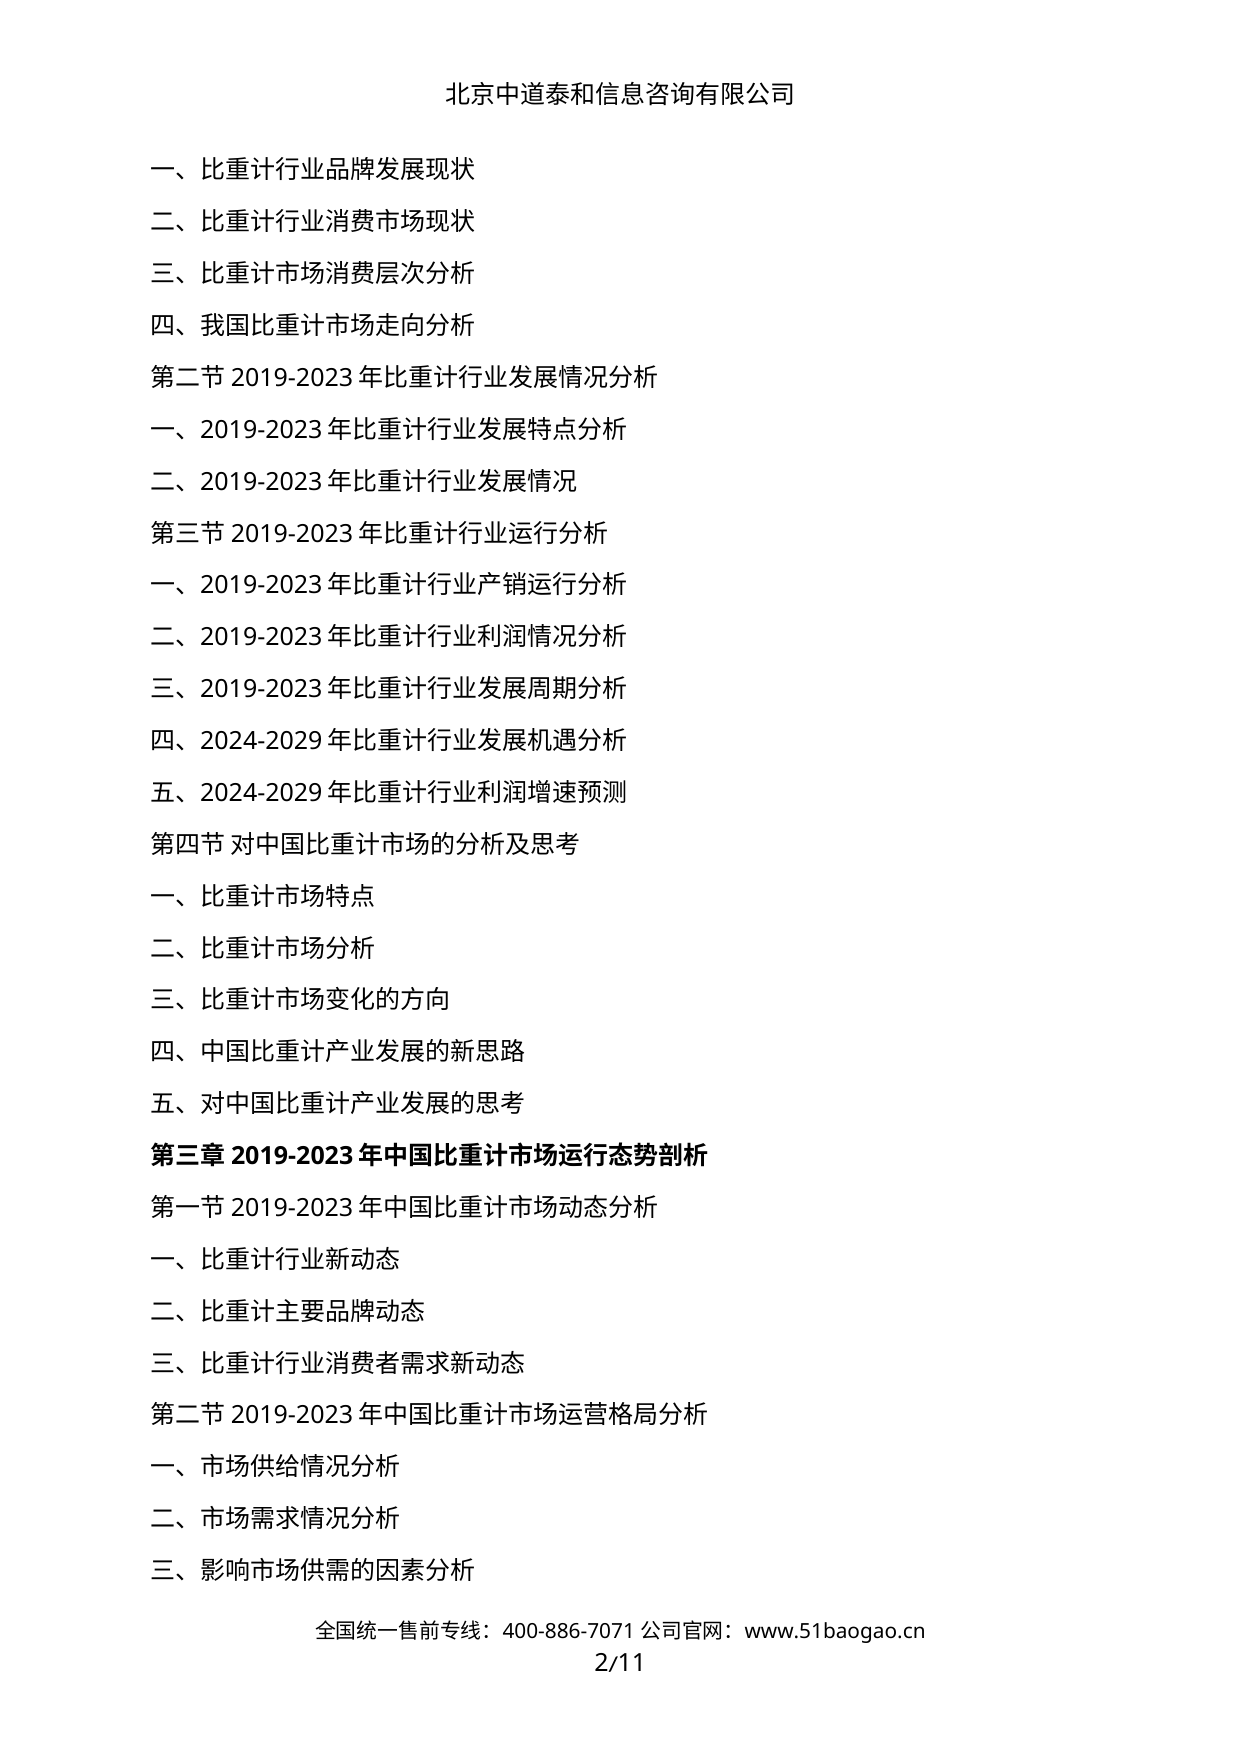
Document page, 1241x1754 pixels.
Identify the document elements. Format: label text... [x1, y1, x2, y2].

text 二、比重计行业消费市场现状 [150, 202, 1090, 238]
text 二、2019-2023年比重计行业发展情况 [150, 461, 1090, 497]
text 一、比重计行业品牌发展现状 [150, 150, 1090, 186]
text 三、影响市场供需的因素分析 [150, 1551, 1090, 1587]
text 二、市场需求情况分析 [150, 1499, 1090, 1535]
text 第三节 2019-2023年比重计行业运行分析 [150, 513, 1090, 549]
text 一、市场供给情况分析 [150, 1447, 1090, 1483]
text 四、我国比重计市场走向分析 [150, 306, 1090, 342]
text 三、2019-2023年比重计行业发展周期分析 [150, 669, 1090, 705]
text 三、比重计行业消费者需求新动态 [150, 1343, 1090, 1379]
text 一、2019-2023年比重计行业产销运行分析 [150, 565, 1090, 601]
text 一、比重计市场特点 [150, 876, 1090, 912]
text 第三章 2019-2023年中国比重计市场运行态势剖析 [150, 1136, 1090, 1172]
text 三、比重计市场消费层次分析 [150, 254, 1090, 290]
text 二、比重计市场分析 [150, 928, 1090, 964]
text 第二节 2019-2023年中国比重计市场运营格局分析 [150, 1395, 1090, 1431]
text 二、比重计主要品牌动态 [150, 1291, 1090, 1327]
text 五、2024-2029年比重计行业利润增速预测 [150, 772, 1090, 809]
text 第一节 2019-2023年中国比重计市场动态分析 [150, 1187, 1090, 1224]
text 一、2019-2023年比重计行业发展特点分析 [150, 409, 1090, 446]
text 四、2024-2029年比重计行业发展机遇分析 [150, 721, 1090, 757]
text 三、比重计市场变化的方向 [150, 980, 1090, 1016]
text 第二节 2019-2023年比重计行业发展情况分析 [150, 357, 1090, 394]
text 四、中国比重计产业发展的新思路 [150, 1032, 1090, 1068]
text 二、2019-2023年比重计行业利润情况分析 [150, 617, 1090, 653]
text 一、比重计行业新动态 [150, 1239, 1090, 1276]
text 五、对中国比重计产业发展的思考 [150, 1084, 1090, 1120]
text 第四节 对中国比重计市场的分析及思考 [150, 824, 1090, 861]
